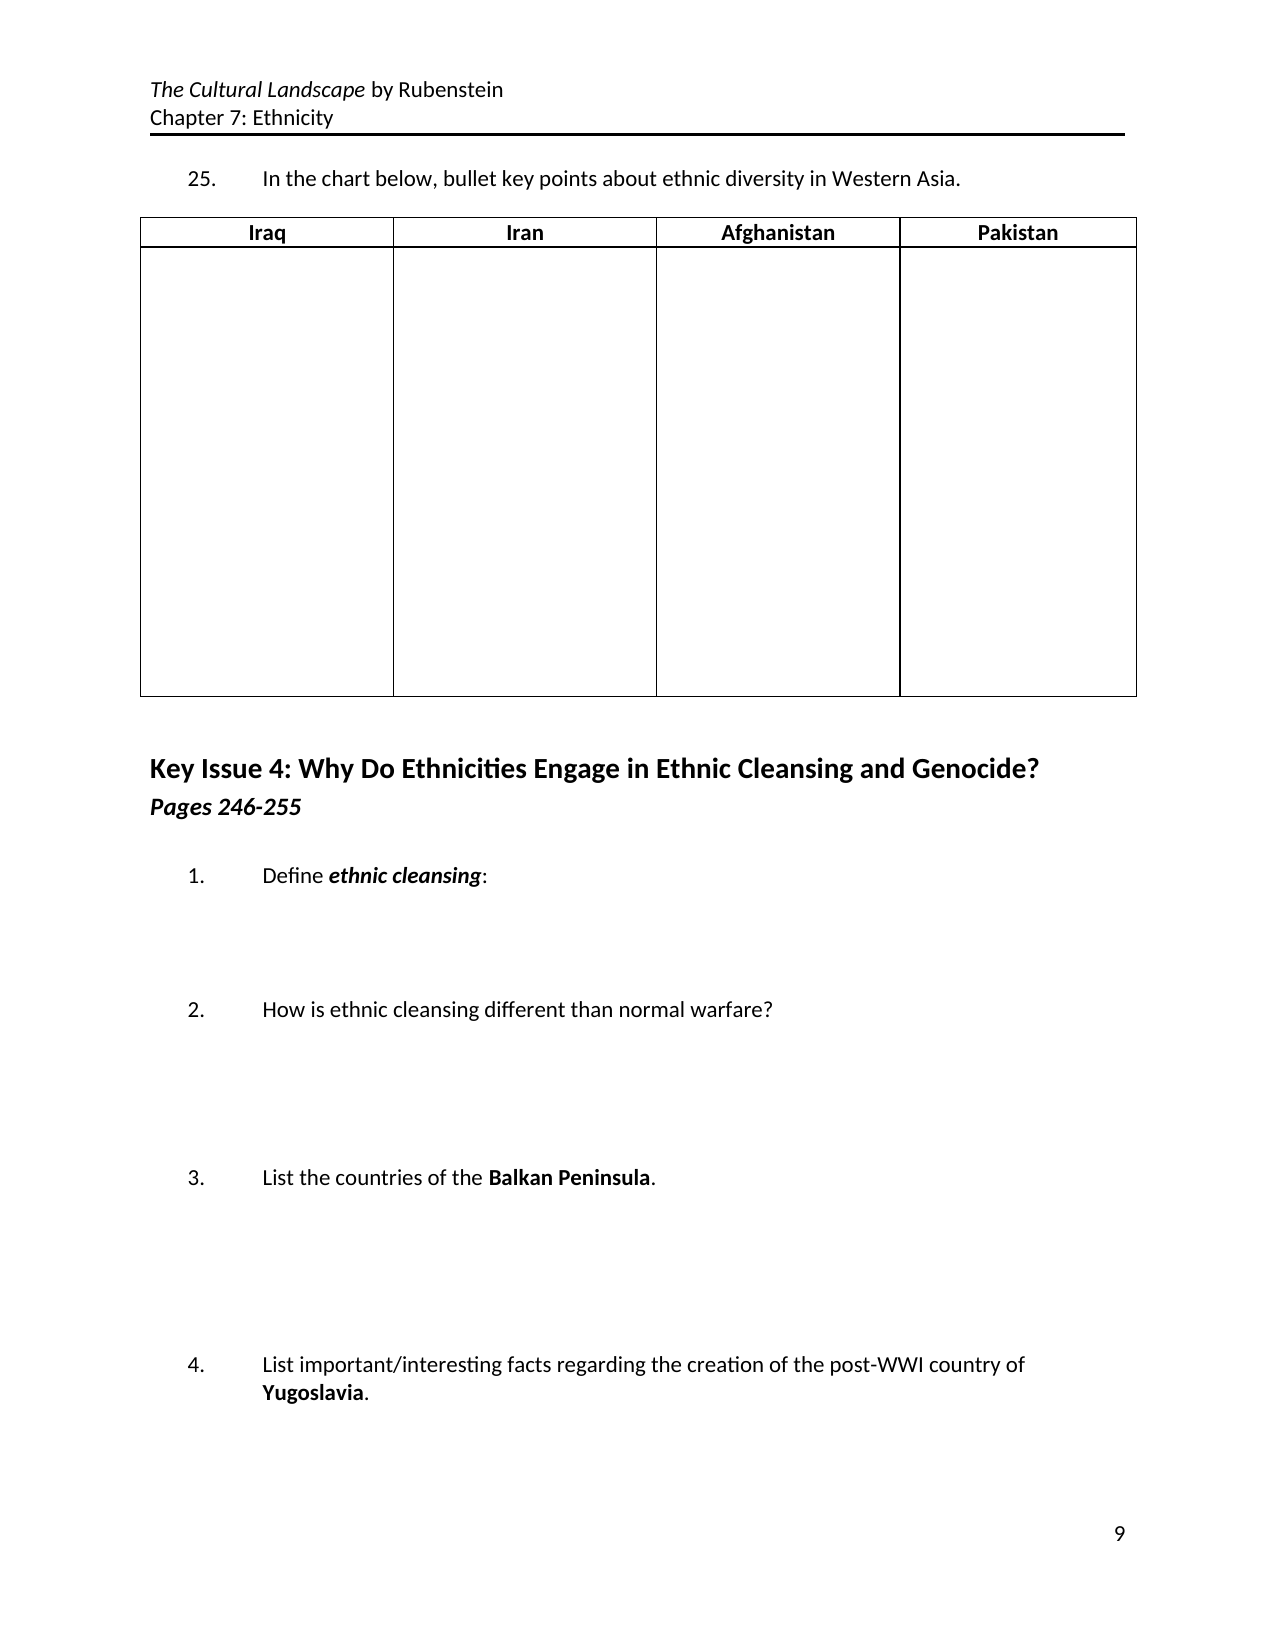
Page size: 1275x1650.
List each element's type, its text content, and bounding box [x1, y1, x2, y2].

text Key Issue 4: Why Do Ethnicities Engage in Ethnic Cleansing and Genocide? [150, 750, 1125, 785]
table_header Pakistan [901, 218, 1136, 246]
list List important/interesting facts regarding the creation of the post-WWI country of Yugoslavia. [187, 1350, 1125, 1406]
table_cell [901, 248, 1136, 696]
list In the chart below, bullet key points about ethnic diversity in Western Asia. [187, 164, 1125, 192]
table_cell [394, 248, 656, 696]
table_cell [657, 248, 899, 696]
table_header Iraq [141, 218, 393, 246]
list List the countries of the Balkan Peninsula. [187, 1163, 1125, 1191]
list Define ethnic cleansing: [187, 861, 1125, 889]
table_header Afghanistan [657, 218, 899, 246]
list How is ethnic cleansing different than normal warfare? [187, 995, 1125, 1023]
table_header Iran [394, 218, 656, 246]
text Pages 246-255 [150, 791, 1125, 821]
table_cell [141, 248, 393, 696]
